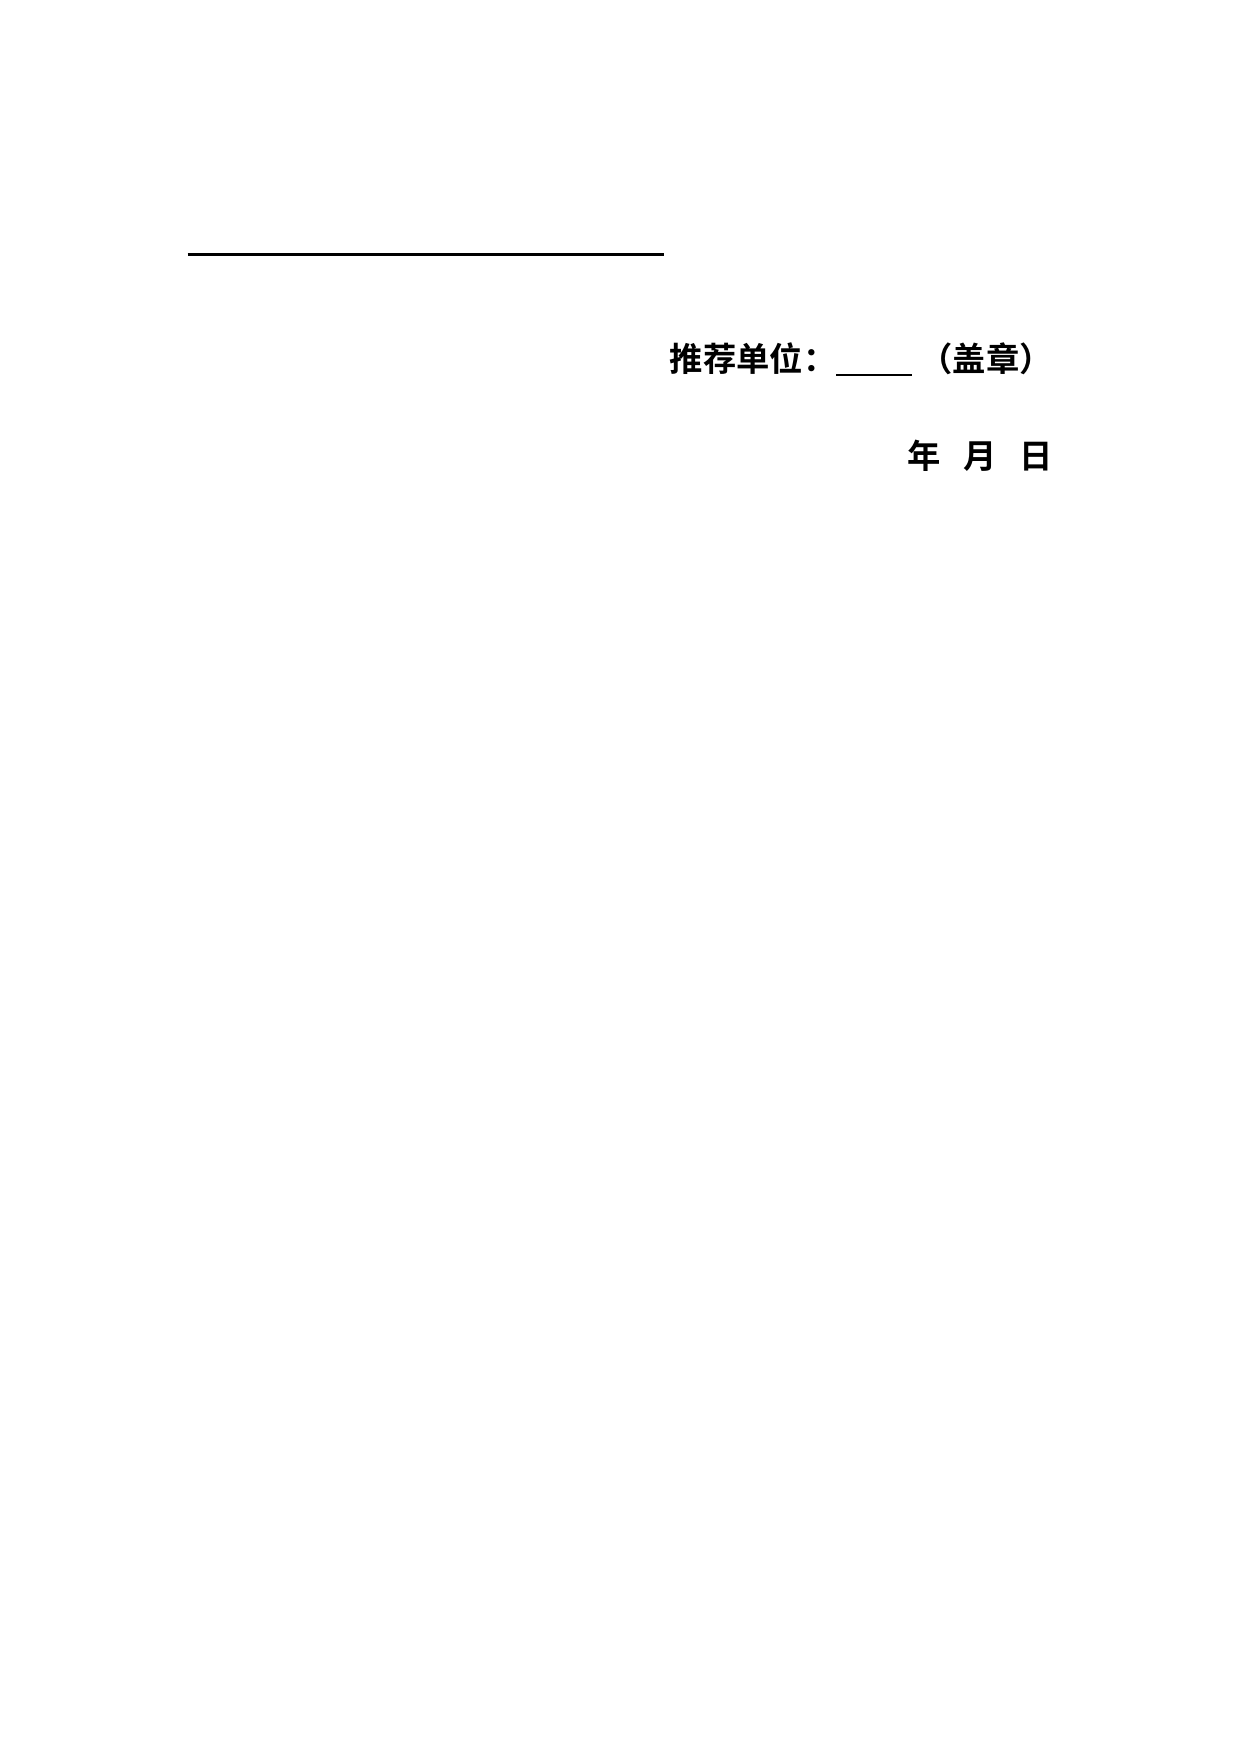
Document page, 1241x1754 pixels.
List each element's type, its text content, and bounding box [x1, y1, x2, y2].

text 年 月 日 [187, 422, 1053, 487]
text 推荐单位： （盖章） [187, 324, 1053, 389]
